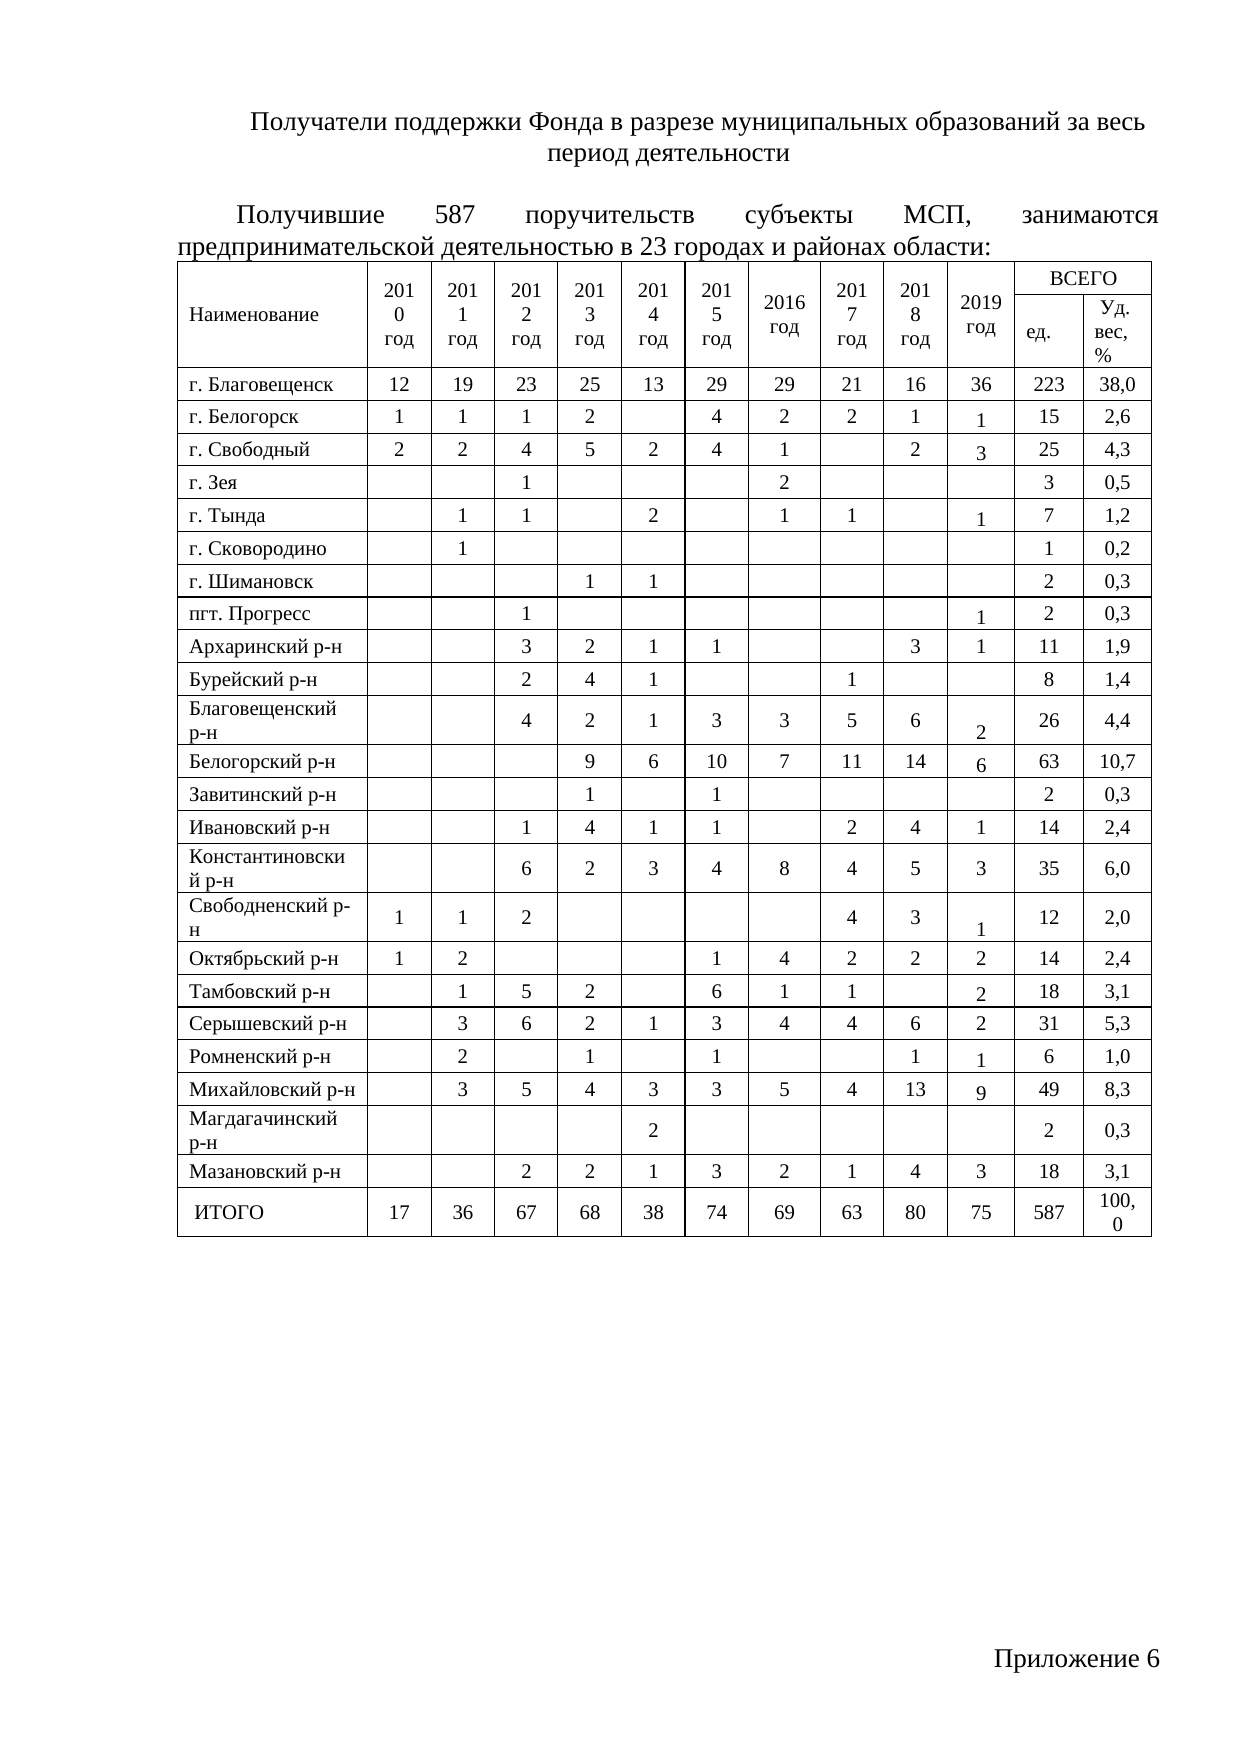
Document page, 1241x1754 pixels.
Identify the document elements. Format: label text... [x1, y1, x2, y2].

table_cell [368, 696, 431, 744]
table_cell 2 [558, 696, 621, 744]
table_cell 4 [884, 1155, 947, 1187]
table_cell 5 [821, 696, 883, 744]
table_cell Серышевский р-н [178, 1008, 367, 1039]
table_cell [432, 466, 494, 498]
text Получившие 587 поручительств субъекты МСП, занимаются предпринимательской деятельностью в 23 городах и районах области: [177, 198, 1160, 261]
table_cell 13 [622, 368, 684, 399]
table_header 2017 год [821, 262, 883, 367]
table_cell [495, 565, 557, 596]
table_cell 6 [884, 1008, 947, 1039]
table_cell 2 [821, 942, 883, 974]
table_header 2012 год [495, 262, 557, 367]
table_cell [948, 663, 1014, 695]
table_cell 80 [884, 1188, 947, 1236]
table_cell 23 [495, 368, 557, 399]
table_header 2014 год [622, 262, 684, 367]
table_cell 0,2 [1084, 532, 1151, 564]
table_cell 1 [749, 975, 820, 1006]
table_cell 0,3 [1084, 778, 1151, 810]
table_cell [948, 532, 1014, 564]
table_cell 2 [432, 434, 494, 465]
table_cell 21 [821, 368, 883, 399]
table_cell 2 [1015, 598, 1083, 629]
table_cell 12 [368, 368, 431, 399]
table_cell 1 [622, 630, 684, 662]
table_cell 3 [622, 844, 684, 892]
table_cell 4 [495, 696, 557, 744]
table_cell [368, 975, 431, 1006]
table_cell [749, 630, 820, 662]
table_cell [432, 811, 494, 842]
table_cell Уд. вес, % [1084, 295, 1151, 367]
table_cell 1 [495, 466, 557, 498]
table_cell 5 [558, 434, 621, 465]
table_cell [368, 1008, 431, 1039]
table_cell 2 [432, 1040, 494, 1072]
table_cell [558, 532, 621, 564]
table_cell 1 [821, 499, 883, 531]
table_cell 4 [686, 401, 748, 432]
table_cell [686, 565, 748, 596]
table_cell 1 [432, 401, 494, 432]
table_cell 2 [622, 434, 684, 465]
table_cell [821, 565, 883, 596]
table_cell [884, 499, 947, 531]
table_cell 1 [884, 401, 947, 432]
table_cell [749, 778, 820, 810]
table_cell 3 [686, 1073, 748, 1105]
table_cell 14 [1015, 811, 1083, 842]
table_cell 2 [558, 975, 621, 1006]
table_cell 5 [749, 1073, 820, 1105]
table_header ВСЕГО [1015, 262, 1151, 293]
table_cell [749, 893, 820, 941]
table_header 2018 год [884, 262, 947, 367]
table_cell 4 [558, 663, 621, 695]
table_cell 3 [432, 1073, 494, 1105]
table_cell 5,3 [1084, 1008, 1151, 1039]
table_cell [432, 844, 494, 892]
table_cell г. Свободный [178, 434, 367, 465]
table_cell 2 [884, 434, 947, 465]
table_cell [432, 696, 494, 744]
table_cell 6,0 [1084, 844, 1151, 892]
table_cell Магдагачинский р-н [178, 1106, 367, 1154]
table_cell 2,4 [1084, 942, 1151, 974]
table_cell [749, 1106, 820, 1154]
table_cell Благовещенский р-н [178, 696, 367, 744]
table_cell [884, 532, 947, 564]
table_cell [948, 466, 1014, 498]
table_cell 19 [432, 368, 494, 399]
table_cell 2 [558, 1155, 621, 1187]
table_cell 3 [948, 1155, 1014, 1187]
table_cell 0,3 [1084, 598, 1151, 629]
table_cell 1 [495, 811, 557, 842]
table_cell [622, 778, 684, 810]
table_cell [884, 598, 947, 629]
table_cell 4 [686, 844, 748, 892]
table_cell 4 [821, 1073, 883, 1105]
table_cell 100,0 [1084, 1188, 1151, 1236]
table_cell 9 [558, 745, 621, 777]
table_cell 75 [948, 1188, 1014, 1236]
table_cell [495, 942, 557, 974]
table_cell 63 [821, 1188, 883, 1236]
table_cell 3,1 [1084, 1155, 1151, 1187]
table_cell 2,0 [1084, 893, 1151, 941]
table_cell 5 [495, 1073, 557, 1105]
table_cell 1 [558, 778, 621, 810]
table_cell [368, 598, 431, 629]
table_cell 2 [821, 811, 883, 842]
table_cell 3 [884, 893, 947, 941]
table_cell 1 [948, 630, 1014, 662]
table_cell 4 [749, 1008, 820, 1039]
table_cell [686, 598, 748, 629]
table_cell 63 [1015, 745, 1083, 777]
table_cell 17 [368, 1188, 431, 1236]
table_cell 7 [1015, 499, 1083, 531]
table_cell [558, 942, 621, 974]
table_cell [884, 466, 947, 498]
text Получатели поддержки Фонда в разрезе муниципальных образований за весь период деятельности [177, 105, 1160, 167]
table_header 2015 год [686, 262, 748, 367]
table_cell [686, 893, 748, 941]
table_cell 14 [1015, 942, 1083, 974]
table_cell Ивановский р-н [178, 811, 367, 842]
table_cell 26 [1015, 696, 1083, 744]
table_cell 6 [495, 1008, 557, 1039]
table_cell г. Благовещенск [178, 368, 367, 399]
table_cell 4,4 [1084, 696, 1151, 744]
table_cell [948, 1106, 1014, 1154]
table_cell ИТОГО [178, 1188, 367, 1236]
table_cell 3 [884, 630, 947, 662]
table_cell 1 [432, 499, 494, 531]
table_cell 13 [884, 1073, 947, 1105]
table_cell [495, 778, 557, 810]
table_cell 2 [1015, 1106, 1083, 1154]
table_cell Октябрьский р-н [178, 942, 367, 974]
table_cell [821, 1106, 883, 1154]
table_cell 2 [749, 466, 820, 498]
table_cell 6 [884, 696, 947, 744]
table_cell 16 [884, 368, 947, 399]
table_cell [622, 532, 684, 564]
table_cell 6 [622, 745, 684, 777]
table_cell 49 [1015, 1073, 1083, 1105]
table_cell 4 [749, 942, 820, 974]
table_cell 11 [1015, 630, 1083, 662]
table_cell 4 [884, 811, 947, 842]
table_cell [622, 893, 684, 941]
table_cell 3 [686, 696, 748, 744]
table_cell 1 [1015, 532, 1083, 564]
table_cell 14 [884, 745, 947, 777]
table_cell 1 [622, 1008, 684, 1039]
table_cell [884, 778, 947, 810]
table_cell [495, 1106, 557, 1154]
table_cell [686, 466, 748, 498]
table_cell [558, 466, 621, 498]
table_cell 1 [622, 696, 684, 744]
table_cell 38,0 [1084, 368, 1151, 399]
table_cell 10 [686, 745, 748, 777]
table_cell 1 [948, 499, 1014, 531]
table_cell 1 [622, 565, 684, 596]
table_cell Свободненский р-н [178, 893, 367, 941]
table_cell 3 [948, 434, 1014, 465]
table_cell 0,3 [1084, 565, 1151, 596]
table_cell 38 [622, 1188, 684, 1236]
table_cell [558, 893, 621, 941]
table_cell 3 [686, 1008, 748, 1039]
table_cell [884, 663, 947, 695]
table_cell 68 [558, 1188, 621, 1236]
table_cell 1 [686, 1040, 748, 1072]
table_cell 3,1 [1084, 975, 1151, 1006]
table_cell Тамбовский р-н [178, 975, 367, 1006]
table_cell 1 [558, 1040, 621, 1072]
table_cell 1 [686, 811, 748, 842]
table_cell 2 [948, 1008, 1014, 1039]
table_cell 1 [622, 663, 684, 695]
table_header Наименование [178, 262, 367, 367]
table_cell [368, 778, 431, 810]
table_cell [432, 1155, 494, 1187]
table_cell 8 [1015, 663, 1083, 695]
table_cell 1 [622, 811, 684, 842]
table_cell 25 [1015, 434, 1083, 465]
table_cell 8 [749, 844, 820, 892]
table_cell [558, 1106, 621, 1154]
table_cell [821, 598, 883, 629]
table_cell [432, 630, 494, 662]
table_cell 15 [1015, 401, 1083, 432]
table_cell 1 [495, 598, 557, 629]
table_cell г. Зея [178, 466, 367, 498]
table_cell [368, 663, 431, 695]
table_cell 3 [948, 844, 1014, 892]
table_cell 6 [495, 844, 557, 892]
table_cell [495, 532, 557, 564]
table_cell 1 [948, 893, 1014, 941]
table_cell 1 [368, 893, 431, 941]
table_cell [948, 565, 1014, 596]
table_cell 9 [948, 1073, 1014, 1105]
table_cell [686, 663, 748, 695]
table_cell [368, 745, 431, 777]
table_cell 1,2 [1084, 499, 1151, 531]
table_cell [821, 466, 883, 498]
table_cell 29 [686, 368, 748, 399]
table_cell 2,4 [1084, 811, 1151, 842]
table_cell 1 [686, 630, 748, 662]
table_cell 18 [1015, 975, 1083, 1006]
table_cell Михайловский р-н [178, 1073, 367, 1105]
table_cell 12 [1015, 893, 1083, 941]
table_cell [622, 942, 684, 974]
table_cell [368, 532, 431, 564]
table_cell 2 [432, 942, 494, 974]
table_cell Белогорский р-н [178, 745, 367, 777]
table_cell [432, 745, 494, 777]
table_cell 1 [686, 942, 748, 974]
table_cell 35 [1015, 844, 1083, 892]
table_cell 36 [432, 1188, 494, 1236]
table_cell 5 [495, 975, 557, 1006]
table_cell 1 [948, 598, 1014, 629]
table_cell 1 [821, 663, 883, 695]
table_cell 2 [622, 1106, 684, 1154]
table_cell 1 [558, 565, 621, 596]
table_cell 4,3 [1084, 434, 1151, 465]
table_cell 1 [821, 1155, 883, 1187]
table_cell 223 [1015, 368, 1083, 399]
table_cell [368, 499, 431, 531]
table_cell 1 [948, 401, 1014, 432]
table_cell 2 [558, 401, 621, 432]
table_cell 1 [495, 401, 557, 432]
table_cell [749, 1040, 820, 1072]
table_cell [821, 434, 883, 465]
table_cell Ромненский р-н [178, 1040, 367, 1072]
table_cell 1 [432, 532, 494, 564]
table_cell 10,7 [1084, 745, 1151, 777]
table_cell ед. [1015, 295, 1083, 367]
table_cell [432, 565, 494, 596]
table_cell 2 [749, 1155, 820, 1187]
table_cell 3 [622, 1073, 684, 1105]
table_cell [622, 401, 684, 432]
table_cell 3 [749, 696, 820, 744]
table_cell [368, 1073, 431, 1105]
table_cell 1 [948, 1040, 1014, 1072]
table_cell 4 [558, 811, 621, 842]
table_cell 2 [821, 401, 883, 432]
table_cell 1 [821, 975, 883, 1006]
table_cell 2 [1015, 778, 1083, 810]
table_cell [821, 1040, 883, 1072]
table_cell [821, 532, 883, 564]
table_cell Бурейский р-н [178, 663, 367, 695]
table_cell [884, 565, 947, 596]
table_cell [622, 598, 684, 629]
table_cell г. Тында [178, 499, 367, 531]
table_cell [622, 466, 684, 498]
table_cell 2 [749, 401, 820, 432]
table_cell [686, 532, 748, 564]
table_cell 74 [686, 1188, 748, 1236]
table_cell [368, 844, 431, 892]
table_cell 11 [821, 745, 883, 777]
table_cell 4 [686, 434, 748, 465]
table_cell 1 [884, 1040, 947, 1072]
table_cell 2,6 [1084, 401, 1151, 432]
table_cell [432, 663, 494, 695]
table_cell [749, 811, 820, 842]
table_cell г. Сковородино [178, 532, 367, 564]
table_cell 1 [368, 401, 431, 432]
table_cell 6 [1015, 1040, 1083, 1072]
table_cell [432, 598, 494, 629]
table_cell 2 [495, 893, 557, 941]
table_cell Архаринский р-н [178, 630, 367, 662]
table_cell 18 [1015, 1155, 1083, 1187]
table_cell 1 [495, 499, 557, 531]
table_cell [368, 466, 431, 498]
table_cell 1 [368, 942, 431, 974]
table_cell 31 [1015, 1008, 1083, 1039]
table_header 2016 год [749, 262, 820, 367]
table_cell 4 [495, 434, 557, 465]
table_cell 2 [948, 975, 1014, 1006]
table_cell 2 [884, 942, 947, 974]
table_cell 2 [558, 844, 621, 892]
table_cell 1 [686, 778, 748, 810]
table_cell [558, 598, 621, 629]
table_cell 0,3 [1084, 1106, 1151, 1154]
table_cell [495, 1040, 557, 1072]
table_cell 2 [368, 434, 431, 465]
table_cell 36 [948, 368, 1014, 399]
table_cell [884, 1106, 947, 1154]
table_cell 3 [1015, 466, 1083, 498]
table_cell [558, 499, 621, 531]
table_cell 1,0 [1084, 1040, 1151, 1072]
table_cell 2 [558, 630, 621, 662]
table_cell [821, 778, 883, 810]
table_cell Завитинский р-н [178, 778, 367, 810]
table_cell [749, 532, 820, 564]
table_cell 0,5 [1084, 466, 1151, 498]
table_header 2013 год [558, 262, 621, 367]
table_cell 1,9 [1084, 630, 1151, 662]
table_cell Константиновский р-н [178, 844, 367, 892]
table_cell 3 [432, 1008, 494, 1039]
table_cell [368, 811, 431, 842]
table_cell [368, 1155, 431, 1187]
table_cell г. Белогорск [178, 401, 367, 432]
table_cell 1 [432, 975, 494, 1006]
table_cell 5 [884, 844, 947, 892]
table_cell [432, 778, 494, 810]
table_cell Мазановский р-н [178, 1155, 367, 1187]
table_header 2011 год [432, 262, 494, 367]
table_cell г. Шимановск [178, 565, 367, 596]
table_cell 3 [495, 630, 557, 662]
table_header 2010 год [368, 262, 431, 367]
table_cell 1,4 [1084, 663, 1151, 695]
table_cell [368, 1040, 431, 1072]
table_cell 6 [948, 745, 1014, 777]
table_cell [821, 630, 883, 662]
table_cell 1 [432, 893, 494, 941]
table_cell 2 [948, 942, 1014, 974]
table_cell [368, 630, 431, 662]
table_cell [948, 778, 1014, 810]
table_cell 587 [1015, 1188, 1083, 1236]
table_cell 2 [495, 663, 557, 695]
table_cell 3 [686, 1155, 748, 1187]
table_cell 1 [622, 1155, 684, 1187]
table_cell [686, 1106, 748, 1154]
table_cell [368, 1106, 431, 1154]
table_cell 2 [948, 696, 1014, 744]
table_cell 1 [948, 811, 1014, 842]
table_cell 2 [1015, 565, 1083, 596]
table_cell [495, 745, 557, 777]
table_cell 25 [558, 368, 621, 399]
table_cell 2 [495, 1155, 557, 1187]
table_cell [622, 1040, 684, 1072]
table_cell [432, 1106, 494, 1154]
table_cell [749, 565, 820, 596]
table_cell [622, 975, 684, 1006]
table_cell [884, 975, 947, 1006]
table_cell 4 [821, 893, 883, 941]
table_cell 4 [821, 844, 883, 892]
table_cell 1 [749, 499, 820, 531]
table_cell [686, 499, 748, 531]
table_cell пгт. Прогресс [178, 598, 367, 629]
table_cell 1 [749, 434, 820, 465]
text Приложение 6 [177, 1642, 1160, 1673]
table_cell [749, 663, 820, 695]
table_header 2019 год [948, 262, 1014, 367]
table_cell 8,3 [1084, 1073, 1151, 1105]
table_cell 4 [821, 1008, 883, 1039]
table_cell 4 [558, 1073, 621, 1105]
table_cell 29 [749, 368, 820, 399]
table_cell [368, 565, 431, 596]
table_cell 67 [495, 1188, 557, 1236]
table_cell 6 [686, 975, 748, 1006]
table_cell 2 [622, 499, 684, 531]
table_cell [749, 598, 820, 629]
table_cell 7 [749, 745, 820, 777]
table_cell 69 [749, 1188, 820, 1236]
table_cell 2 [558, 1008, 621, 1039]
